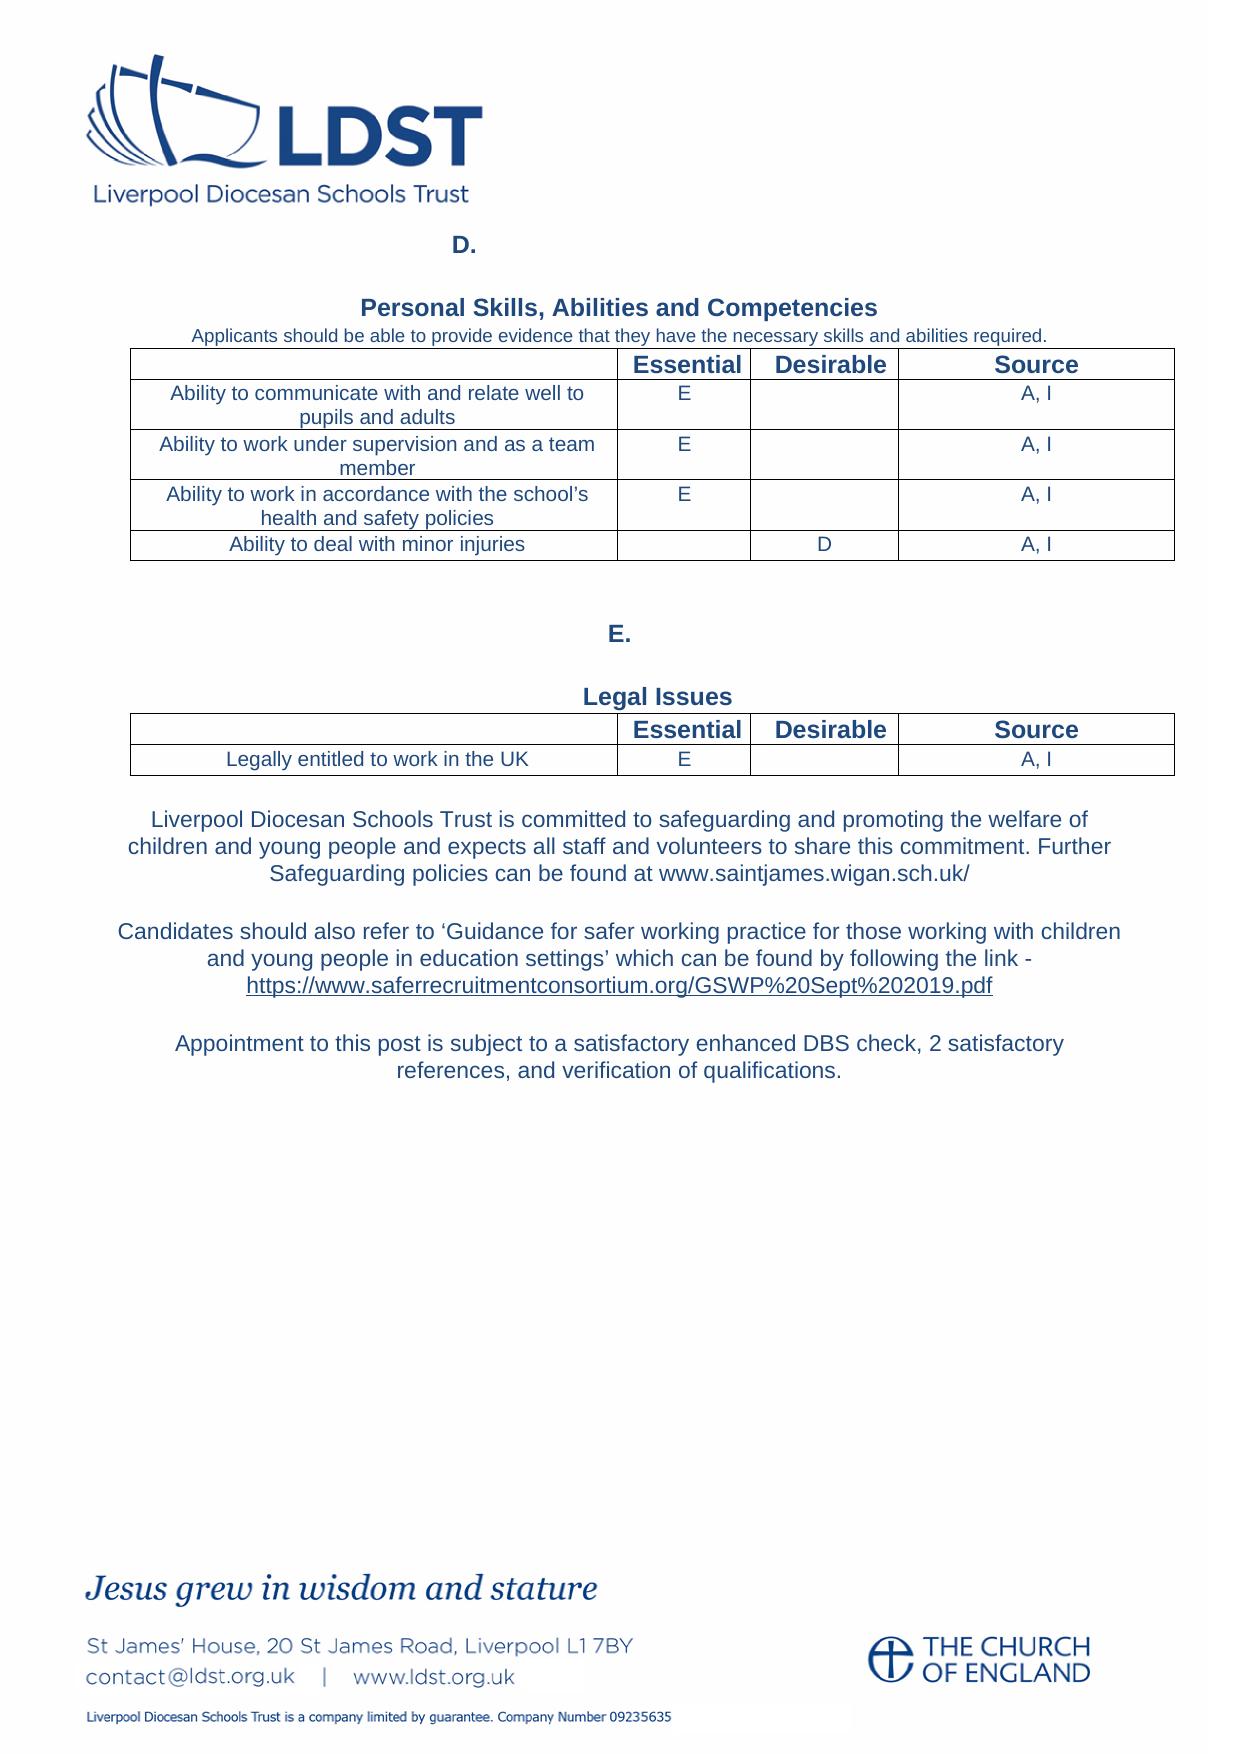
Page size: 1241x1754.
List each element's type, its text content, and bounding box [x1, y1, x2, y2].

table_header Desirable [751, 349, 898, 379]
table_cell Ability to deal with minor injuries [131, 531, 617, 560]
table_header Desirable [751, 714, 898, 744]
subtitle Personal Skills, Abilities and Competencies [116, 293, 1122, 322]
table_header Essential [618, 714, 750, 744]
table_cell A, I [899, 430, 1174, 479]
subtitle E. [116, 619, 1122, 648]
table_cell Ability to communicate with and relate well to pupils and adults [131, 380, 617, 429]
table_header Essential [618, 349, 750, 379]
table_cell A, I [899, 480, 1174, 529]
table_cell E [618, 380, 750, 429]
text Candidates should also refer to ‘Guidance for safer working practice for those working with children and young people in education settings’ which can be found by following the link - https://www.saferrecruitmentconsortium.org/GSWP%20Sept%202019.pdf [116, 918, 1122, 998]
table_cell A, I [899, 531, 1174, 560]
table_cell A, I [899, 380, 1174, 429]
table_cell [751, 745, 898, 774]
table_cell [751, 480, 898, 529]
text Liverpool Diocesan Schools Trust is committed to safeguarding and promoting the welfare of children and young people and expects all staff and volunteers to share this commitment. Further Safeguarding policies can be found at www.saintjames.wigan.sch.uk/ [116, 806, 1122, 886]
text Appointment to this post is subject to a satisfactory enhanced DBS check, 2 satisfactory references, and verification of qualifications. [116, 1030, 1122, 1083]
table_cell E [618, 430, 750, 479]
text Applicants should be able to provide evidence that they have the necessary skills and abilities required. [116, 324, 1122, 346]
table_cell [618, 531, 750, 560]
table_cell Ability to work under supervision and as a team member [131, 430, 617, 479]
subtitle D. [116, 231, 1122, 259]
table_cell A, I [899, 745, 1174, 774]
table_header Source [899, 349, 1174, 379]
subtitle Legal Issues [116, 682, 1122, 711]
table_cell Legally entitled to work in the UK [131, 745, 617, 774]
table_cell E [618, 745, 750, 774]
table_header Source [899, 714, 1174, 744]
table_cell D [751, 531, 898, 560]
table_cell [751, 380, 898, 429]
table_header [131, 714, 617, 744]
table_cell [751, 430, 898, 479]
picture [0, 0, 1208, 1754]
table_cell E [618, 480, 750, 529]
table_cell Ability to work in accordance with the school’s health and safety policies [131, 480, 617, 529]
table_header [131, 349, 617, 379]
